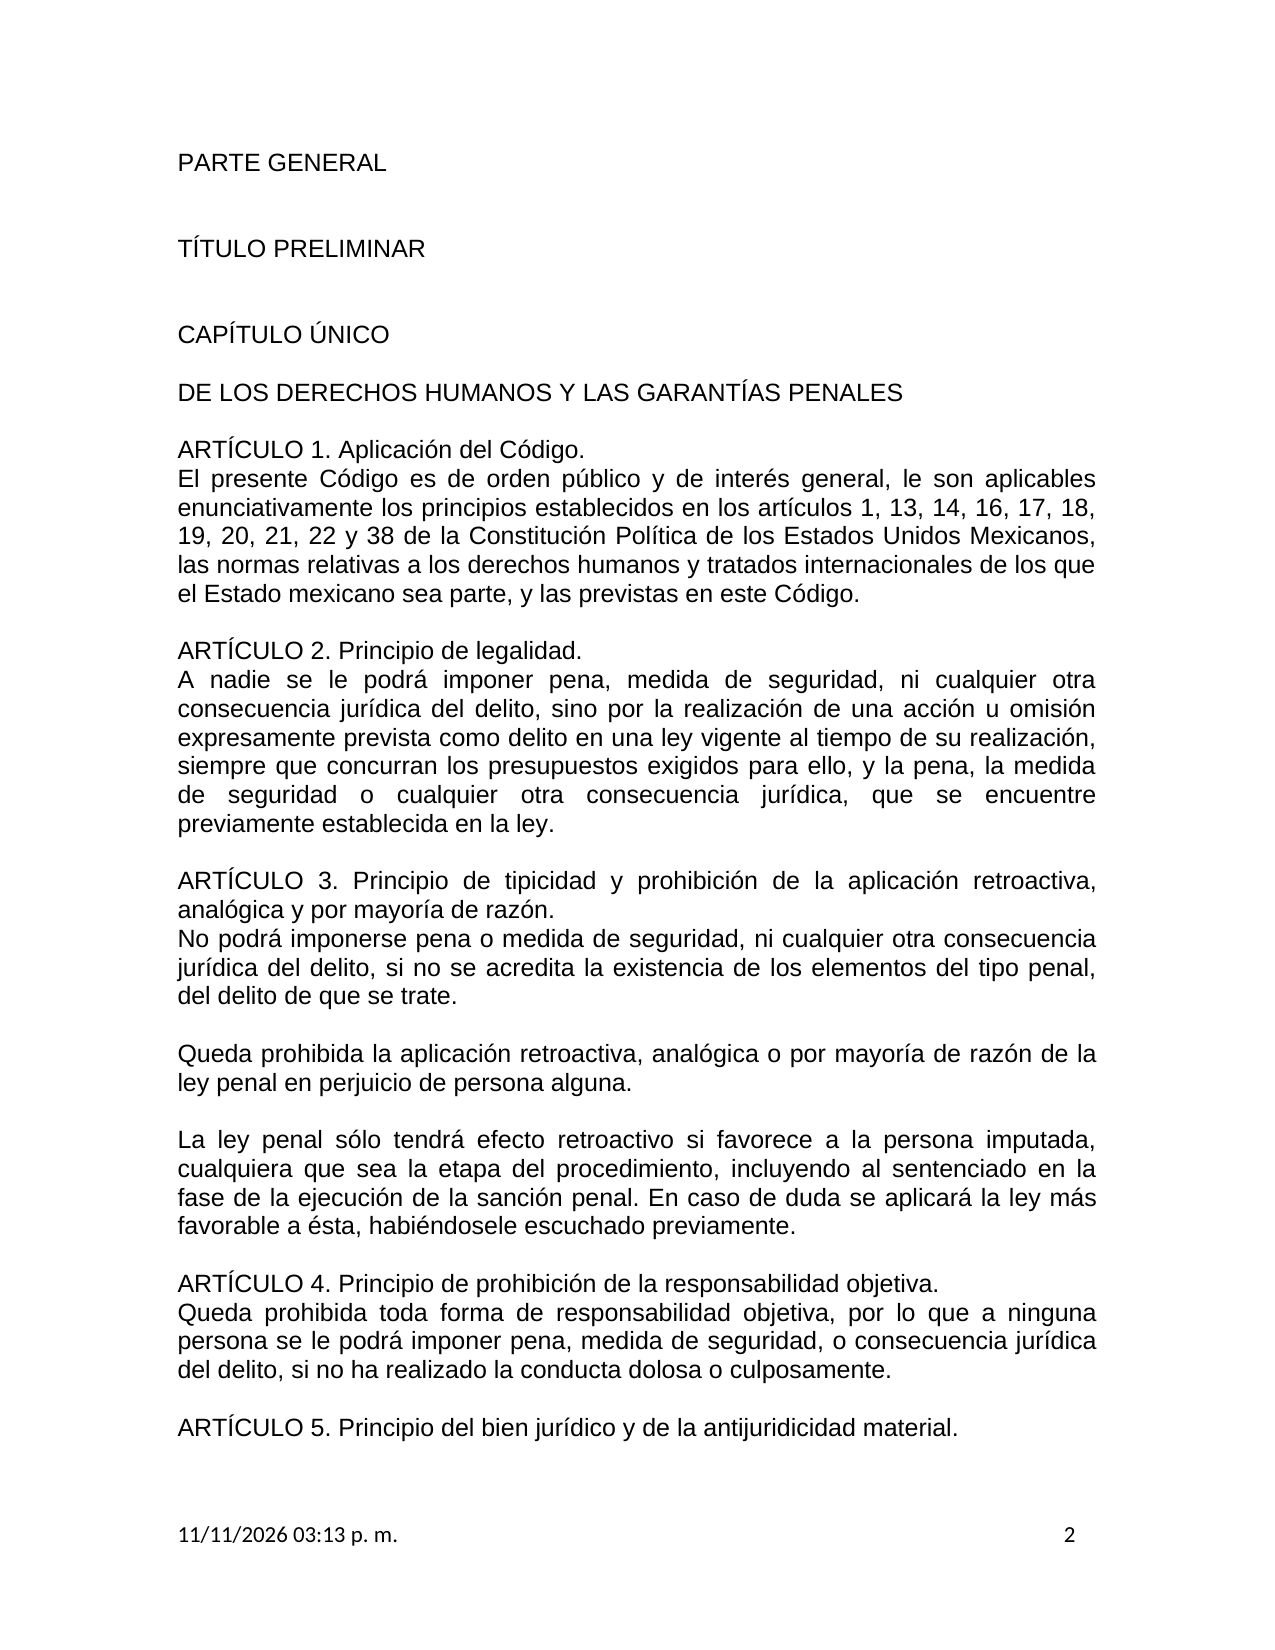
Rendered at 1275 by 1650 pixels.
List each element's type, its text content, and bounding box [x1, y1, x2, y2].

text DE LOS DERECHOS HUMANOS Y LAS GARANTÍAS PENALES [177, 378, 1098, 406]
text ARTÍCULO 5. Principio del bien jurídico y de la antijuridicidad material. [177, 1413, 1098, 1441]
text CAPÍTULO ÚNICO [177, 320, 1098, 349]
text ARTÍCULO 2. Principio de legalidad. [177, 636, 1098, 665]
text Queda prohibida la aplicación retroactiva, analógica o por mayoría de razón de la ley penal en perjuicio de persona alguna. [177, 1039, 1098, 1096]
text Queda prohibida toda forma de responsabilidad objetiva, por lo que a ninguna persona se le podrá imponer pena, medida de seguridad, o consecuencia jurídica del delito, si no ha realizado la conducta dolosa o culposamente. [177, 1298, 1098, 1384]
text No podrá imponerse pena o medida de seguridad, ni cualquier otra consecuencia jurídica del delito, si no se acredita la existencia de los elementos del tipo penal, del delito de que se trate. [177, 924, 1098, 1010]
text PARTE GENERAL [177, 148, 1098, 176]
text ARTÍCULO 1. Aplicación del Código. [177, 435, 1098, 464]
text A nadie se le podrá imponer pena, medida de seguridad, ni cualquier otra consecuencia jurídica del delito, sino por la realización de una acción u omisión expresamente prevista como delito en una ley vigente al tiempo de su realización, siempre que concurran los presupuestos exigidos para ello, y la pena, la medida de seguridad o cualquier otra consecuencia jurídica, que se encuentre previamente establecida en la ley. [177, 665, 1098, 838]
text El presente Código es de orden público y de interés general, le son aplicables enunciativamente los principios establecidos en los artículos 1, 13, 14, 16, 17, 18, 19, 20, 21, 22 y 38 de la Constitución Política de los Estados Unidos Mexicanos, las normas relativas a los derechos humanos y tratados internacionales de los que el Estado mexicano sea parte, y las previstas en este Código. [177, 464, 1098, 608]
text TÍTULO PRELIMINAR [177, 234, 1098, 263]
text ARTÍCULO 3. Principio de tipicidad y prohibición de la aplicación retroactiva, analógica y por mayoría de razón. [177, 866, 1098, 924]
text La ley penal sólo tendrá efecto retroactivo si favorece a la persona imputada, cualquiera que sea la etapa del procedimiento, incluyendo al sentenciado en la fase de la ejecución de la sanción penal. En caso de duda se aplicará la ley más favorable a ésta, habiéndosele escuchado previamente. [177, 1125, 1098, 1240]
text ARTÍCULO 4. Principio de prohibición de la responsabilidad objetiva. [177, 1269, 1098, 1298]
